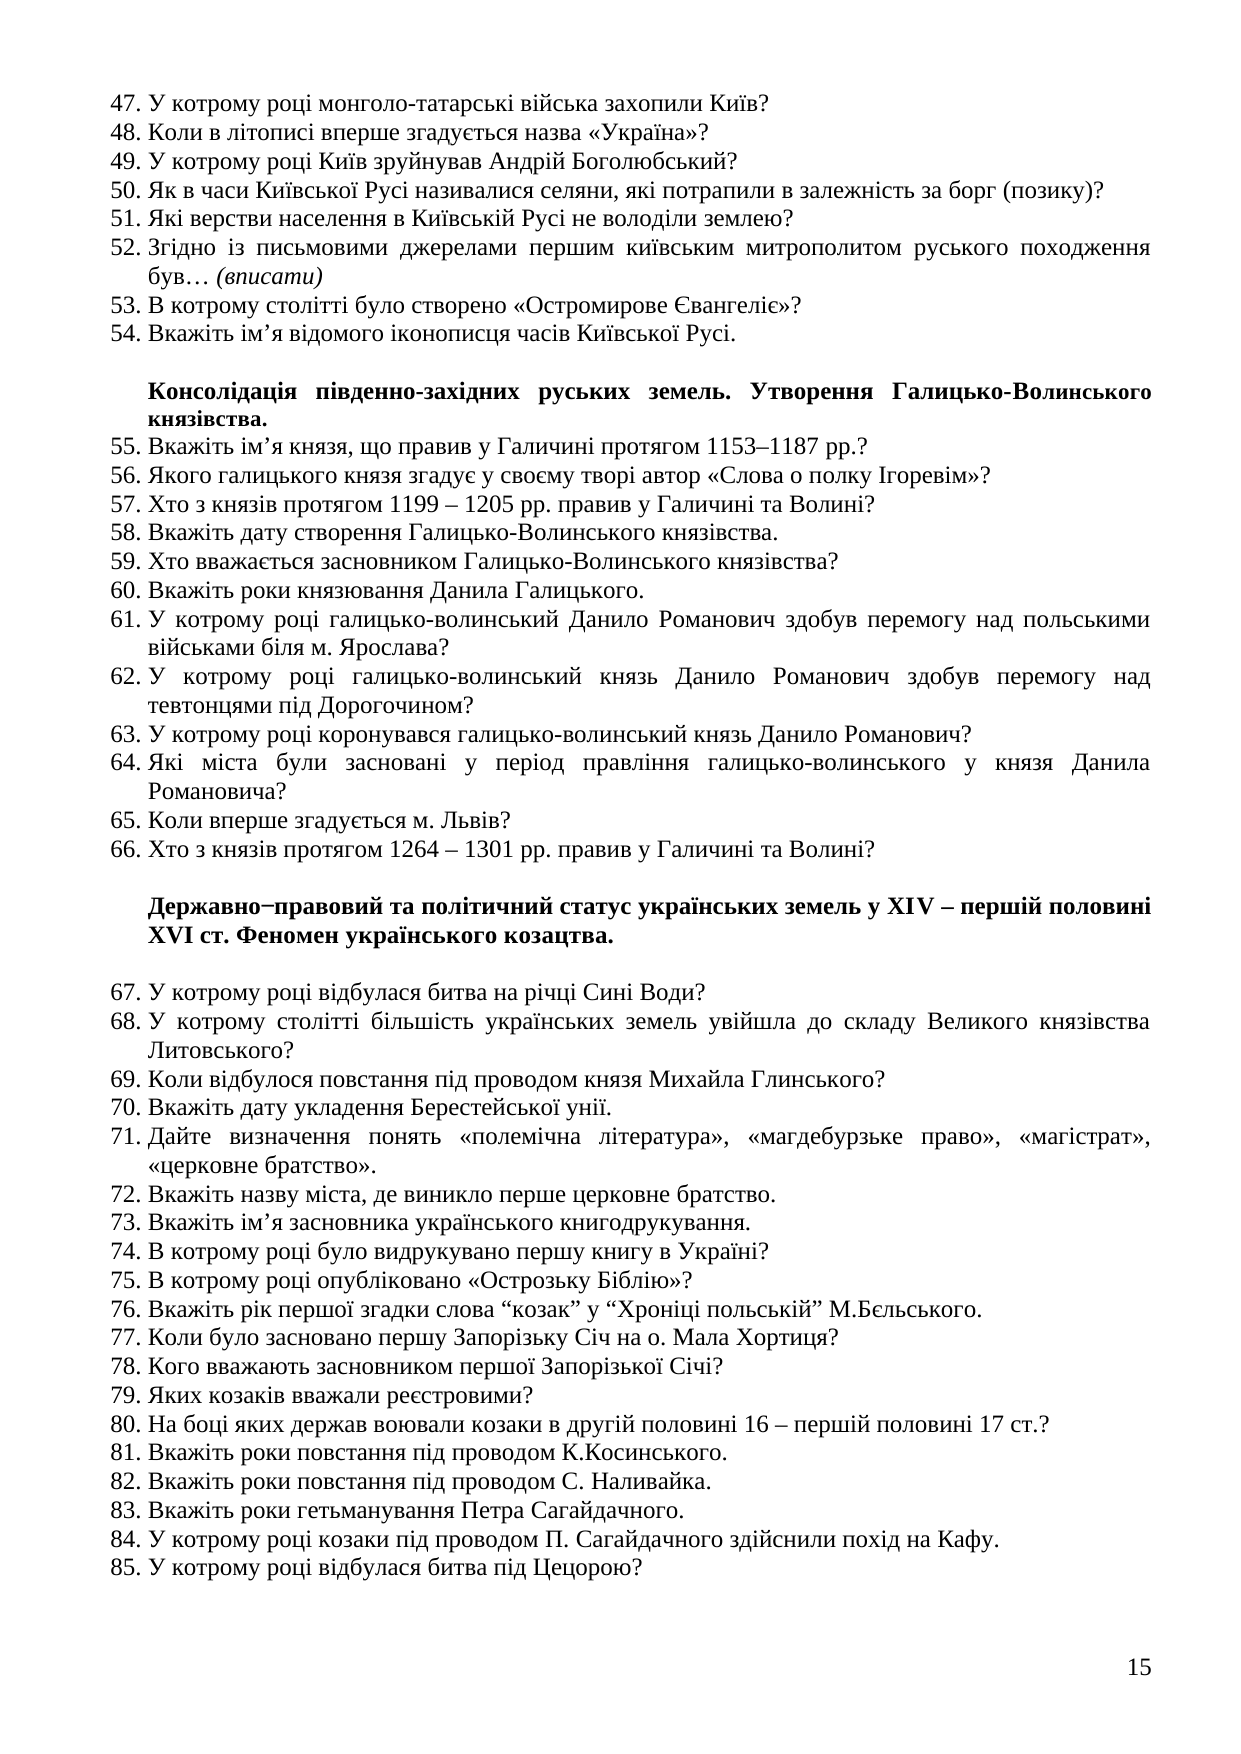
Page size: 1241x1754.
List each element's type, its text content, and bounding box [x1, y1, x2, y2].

list Коли було засновано першу Запорізьку Січ на о. Мала Хортиця? [110, 1322, 1152, 1351]
list В котрому році опубліковано «Острозьку Біблію»? [110, 1265, 1152, 1294]
list Вкажіть роки князювання Данила Галицького. [110, 575, 1152, 604]
list Вкажіть ім’я відомого іконописця часів Київської Русі. [110, 318, 1152, 347]
list Вкажіть ім’я засновника українського книгодрукування. [110, 1207, 1152, 1236]
list У котрому році Київ зруйнував Андрій Боголюбський? [110, 146, 1152, 175]
list Які міста були засновані у період правління галицько-волинського у князя Данила Романовича? [110, 747, 1152, 805]
list Хто з князів протягом 1199 – 1205 рр. правив у Галичині та Волині? [110, 489, 1152, 517]
list У котрому році галицько-волинський князь Данило Романович здобув перемогу над тевтонцями під Дорогочином? [110, 661, 1152, 719]
list Згідно із письмовими джерелами першим київським митрополитом руського походження був… (вписати) [110, 232, 1152, 290]
list Хто з князів протягом 1264 – 1301 рр. правив у Галичині та Волині? [110, 834, 1152, 862]
list Хто вважається засновником Галицько-Волинського князівства? [110, 546, 1152, 575]
list На боці яких держав воювали козаки в другій половині 16 – першій половині 17 ст.? [110, 1409, 1152, 1437]
list Дайте визначення понять «полемічна література», «магдебурзьке право», «магістрат», «церковне братство». [110, 1121, 1152, 1179]
list У котрому році коронувався галицько-волинський князь Данило Романович? [110, 719, 1152, 747]
list У котрому році галицько-волинський Данило Романович здобув перемогу над польськими військами біля м. Ярослава? [110, 604, 1152, 661]
list Коли в літописі вперше згадується назва «Україна»? [110, 117, 1152, 146]
list Як в часи Київської Русі називалися селяни, які потрапили в залежність за борг (позику)? [110, 175, 1152, 203]
list Яких козаків вважали реєстровими? [110, 1380, 1152, 1409]
list В котрому столітті було створено «Остромирове Євангеліє»? [110, 290, 1152, 318]
list У котрому році монголо-татарські війська захопили Київ? [110, 88, 1152, 117]
list Вкажіть дату створення Галицько-Волинського князівства. [110, 517, 1152, 546]
list Вкажіть роки повстання під проводом К.Косинського. [110, 1437, 1152, 1466]
list Вкажіть рік першої згадки слова “козак” у “Хроніці польській” М.Бєльського. [110, 1294, 1152, 1322]
list Вкажіть дату укладення Берестейської унії. [110, 1092, 1152, 1121]
list Якого галицького князя згадує у своєму творі автор «Слова о полку Ігоревім»? [110, 460, 1152, 489]
list У котрому році відбулася битва на річці Сині Води? [110, 977, 1152, 1006]
list Кого вважають засновником першої Запорізької Січі? [110, 1351, 1152, 1380]
list У котрому столітті більшість українських земель увійшла до складу Великого князівства Литовського? [110, 1006, 1152, 1064]
list У котрому році козаки під проводом П. Сагайдачного здійснили похід на Кафу. [110, 1524, 1152, 1552]
list У котрому році відбулася битва під Цецорою? [110, 1552, 1152, 1581]
list Коли вперше згадується м. Львів? [110, 805, 1152, 834]
list Вкажіть роки гетьманування Петра Сагайдачного. [110, 1495, 1152, 1524]
list Вкажіть назву міста, де виникло перше церковне братство. [110, 1179, 1152, 1207]
list Вкажіть ім’я князя, що правив у Галичині протягом 1153–1187 рр.? [110, 431, 1152, 460]
list Вкажіть роки повстання під проводом С. Наливайка. [110, 1466, 1152, 1495]
list Які верстви населення в Київській Русі не володіли землею? [110, 203, 1152, 232]
list Коли відбулося повстання під проводом князя Михайла Глинського? [110, 1064, 1152, 1092]
text Державно ̶ правовий та політичний статус українських земель у ХІV – першій половині ХVІ ст. Феномен українського козацтва. [148, 891, 1152, 949]
list Консолідація південно-західних руських земель. Утворення Галицько-Волинського князівства. [148, 376, 1152, 431]
list В котрому році було видрукувано першу книгу в Україні? [110, 1236, 1152, 1265]
